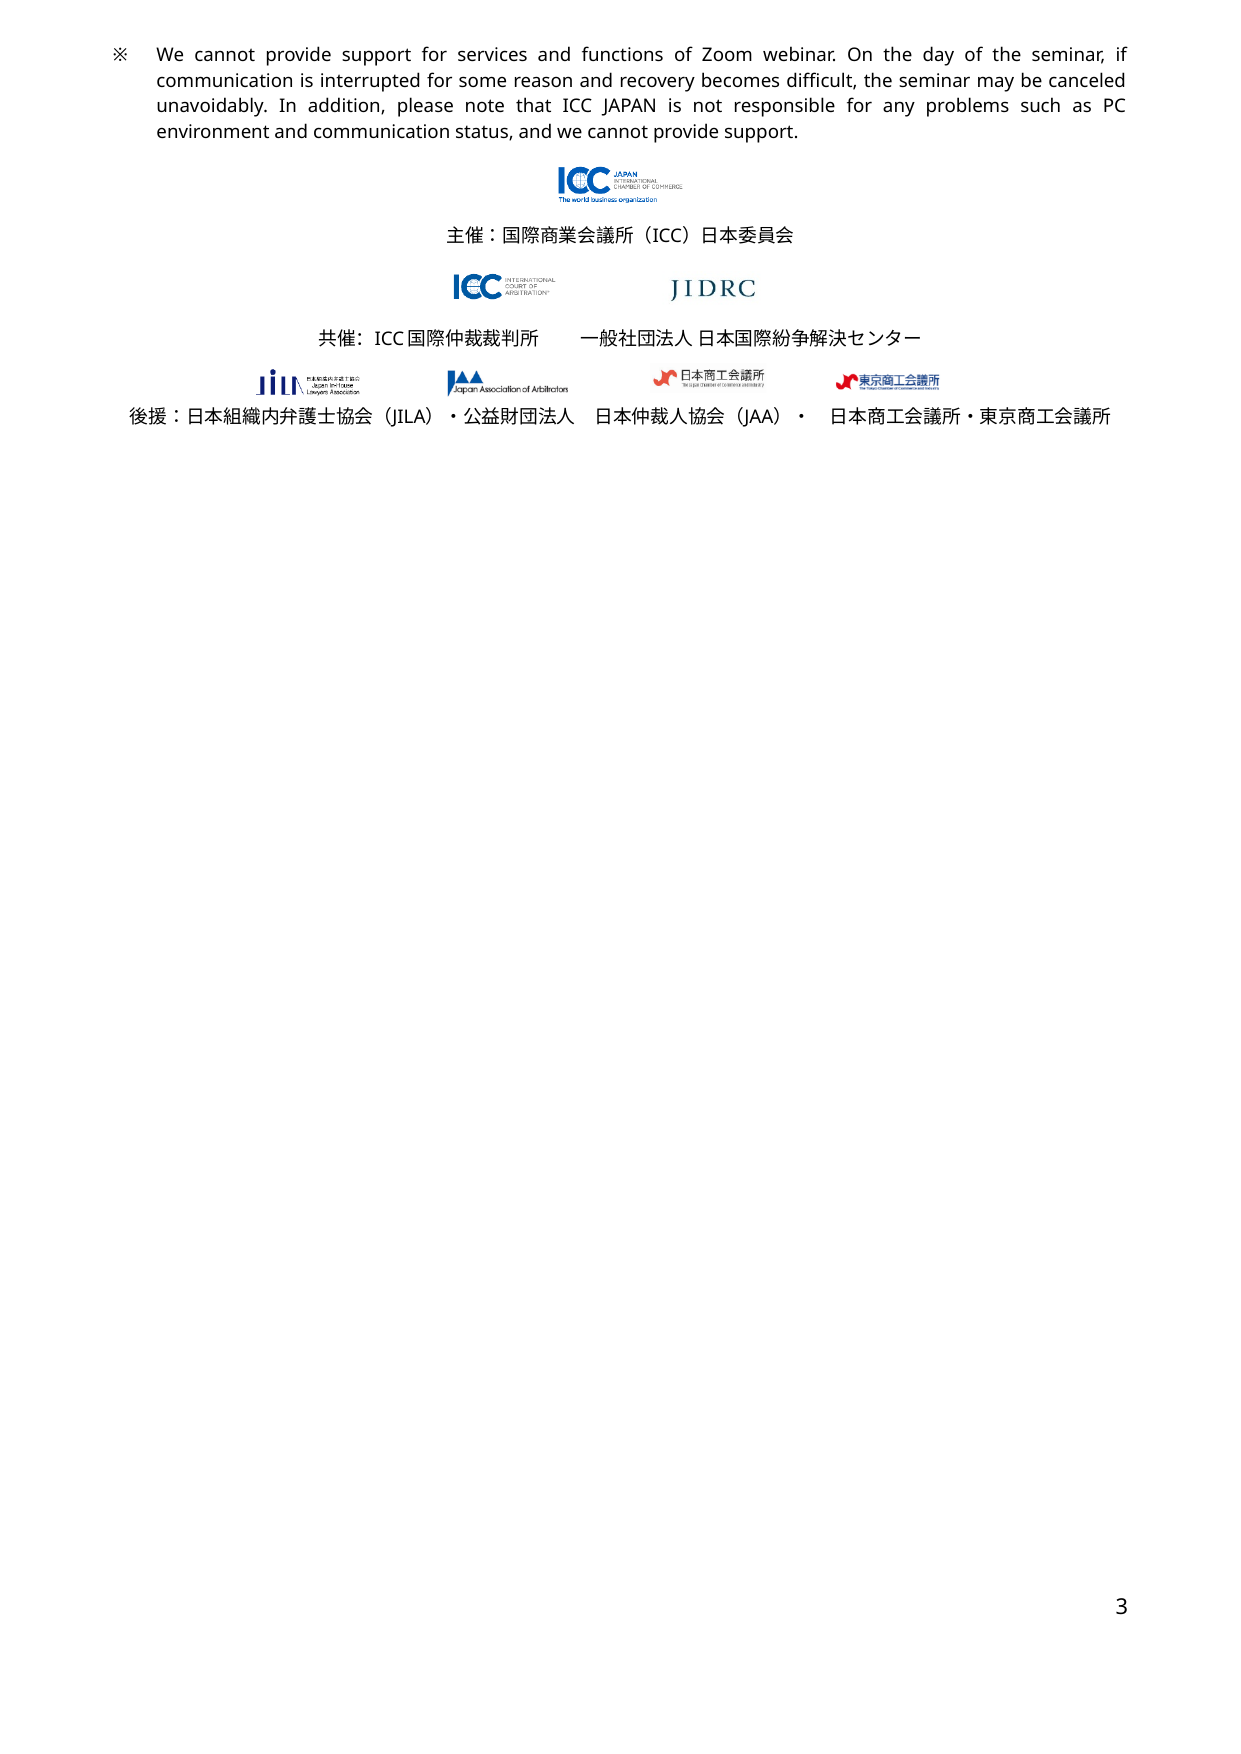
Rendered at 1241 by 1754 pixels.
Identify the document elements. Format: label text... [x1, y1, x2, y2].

text 共催：ICC国際仲裁裁判所 一般社団法人 日本国際紛争解決センター [112, 324, 1128, 351]
picture [650, 363, 767, 393]
picture [445, 370, 568, 397]
picture [253, 368, 361, 397]
picture [557, 165, 684, 205]
picture [832, 366, 945, 397]
picture [453, 271, 556, 300]
list We cannot provide support for services and functions of Zoom webinar. On the day of the seminar, if communication is interrupted for some reason and recovery becomes difficult, the seminar may be canceled unavoidably. In addition, please note that ICC JAPAN is not responsible for any problems such as PC environment and communication status, and we cannot provide support. [112, 42, 1128, 144]
text 主催：国際商業会議所（ICC）日本委員会 [112, 220, 1128, 247]
text 後援：日本組織内弁護士協会（JILA）・公益財団法人 日本仲裁人協会（JAA）・ 日本商工会議所・東京商工会議所 [112, 402, 1128, 429]
picture [662, 271, 763, 305]
